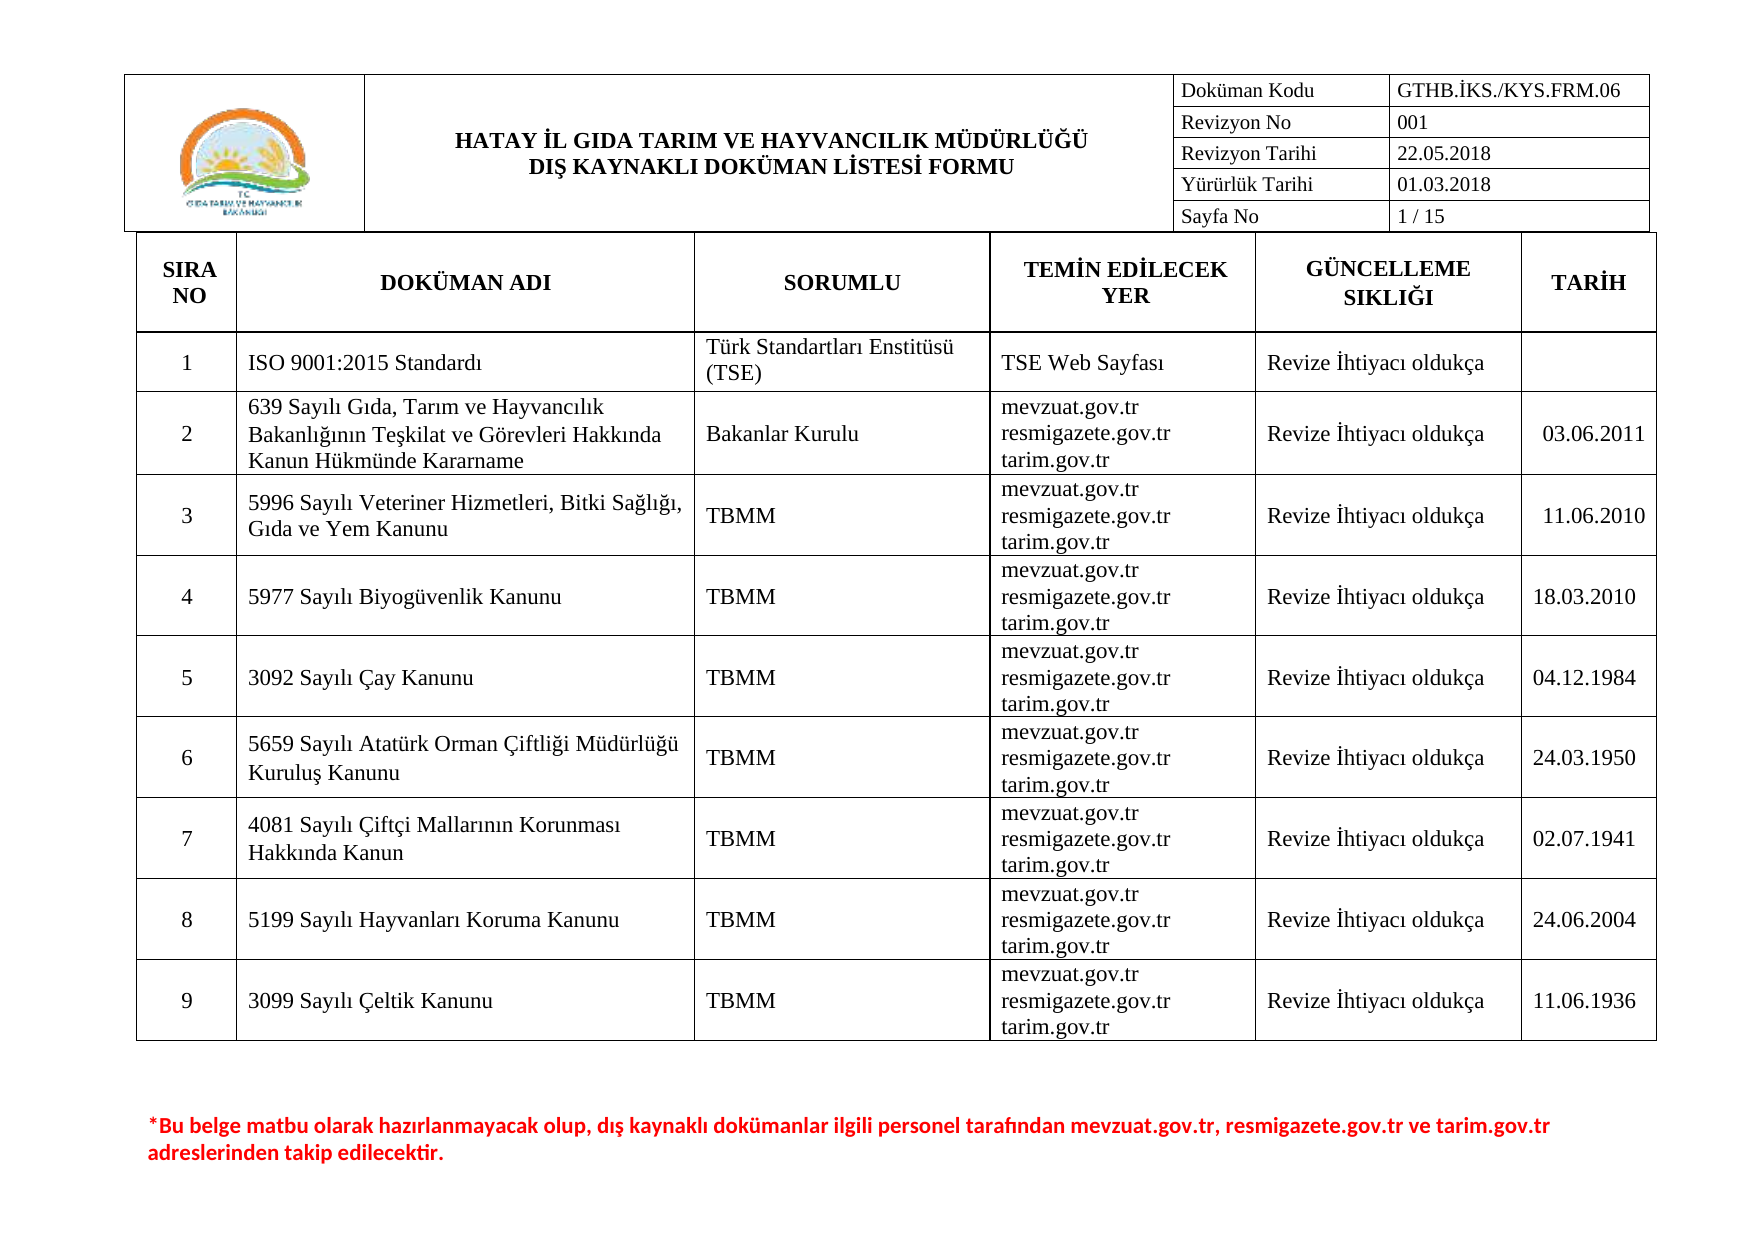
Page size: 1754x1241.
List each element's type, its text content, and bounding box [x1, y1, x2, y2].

table_cell 5996 Sayılı Veteriner Hizmetleri, Bitki Sağlığı, Gıda ve Yem Kanunu [237, 475, 694, 554]
table_cell Revize İhtiyacı oldukça [1256, 636, 1521, 716]
table_header DOKÜMAN ADI [237, 233, 694, 331]
table_cell 5659 Sayılı Atatürk Orman Çiftliği Müdürlüğü Kuruluş Kanunu [237, 717, 694, 797]
table_cell mevzuat.gov.tr resmigazete.gov.tr tarim.gov.tr [991, 717, 1255, 797]
table_header TARİH [1522, 233, 1656, 331]
table_cell 03.06.2011 [1522, 392, 1656, 474]
table_cell 4081 Sayılı Çiftçi Mallarının Korunması Hakkında Kanun [237, 798, 694, 878]
table_cell 3 [137, 475, 236, 554]
table_cell mevzuat.gov.tr resmigazete.gov.tr tarim.gov.tr [991, 879, 1255, 959]
table_cell 24.03.1950 [1522, 717, 1656, 797]
table_cell TSE Web Sayfası [991, 333, 1255, 391]
table_cell 8 [137, 879, 236, 959]
table_cell TBMM [695, 960, 989, 1039]
table_cell 7 [137, 798, 236, 878]
table_cell Revize İhtiyacı oldukça [1256, 798, 1521, 878]
table_cell 5199 Sayılı Hayvanları Koruma Kanunu [237, 879, 694, 959]
table_header TEMİN EDİLECEK YER [991, 233, 1255, 331]
table_cell Revize İhtiyacı oldukça [1256, 392, 1521, 474]
table_cell mevzuat.gov.tr resmigazete.gov.tr tarim.gov.tr [991, 798, 1255, 878]
table_cell 9 [137, 960, 236, 1039]
table_cell 04.12.1984 [1522, 636, 1656, 716]
table_cell Bakanlar Kurulu [695, 392, 989, 474]
table_cell 11.06.1936 [1522, 960, 1656, 1039]
table_header GÜNCELLEME SIKLIĞI [1256, 233, 1521, 331]
table_cell 11.06.2010 [1522, 475, 1656, 554]
table_cell 639 Sayılı Gıda, Tarım ve Hayvancılık Bakanlığının Teşkilat ve Görevleri Hakkında Kanun Hükmünde Kararname [237, 392, 694, 474]
table_cell TBMM [695, 636, 989, 716]
table_cell Revize İhtiyacı oldukça [1256, 879, 1521, 959]
table_cell 18.03.2010 [1522, 556, 1656, 635]
table_cell Revize İhtiyacı oldukça [1256, 960, 1521, 1039]
picture [172, 96, 318, 228]
table_cell Revize İhtiyacı oldukça [1256, 475, 1521, 554]
table_cell mevzuat.gov.tr resmigazete.gov.tr tarim.gov.tr [991, 475, 1255, 554]
table_cell mevzuat.gov.tr resmigazete.gov.tr tarim.gov.tr [991, 392, 1255, 474]
table_cell Revize İhtiyacı oldukça [1256, 717, 1521, 797]
table_cell TBMM [695, 475, 989, 554]
table_cell 02.07.1941 [1522, 798, 1656, 878]
table_header SIRA NO [137, 233, 236, 331]
table_cell 6 [137, 717, 236, 797]
table_cell TBMM [695, 717, 989, 797]
table_cell 5 [137, 636, 236, 716]
table_cell ISO 9001:2015 Standardı [237, 333, 694, 391]
table_cell 3092 Sayılı Çay Kanunu [237, 636, 694, 716]
table_header SORUMLU [695, 233, 989, 331]
table_cell 2 [137, 392, 236, 474]
table_cell Revize İhtiyacı oldukça [1256, 333, 1521, 391]
table_cell TBMM [695, 879, 989, 959]
table_cell mevzuat.gov.tr resmigazete.gov.tr tarim.gov.tr [991, 636, 1255, 716]
table_cell 1 [137, 333, 236, 391]
table_cell 4 [137, 556, 236, 635]
table_cell 5977 Sayılı Biyogüvenlik Kanunu [237, 556, 694, 635]
table_cell [1522, 333, 1656, 391]
table_cell TBMM [695, 798, 989, 878]
table_cell 3099 Sayılı Çeltik Kanunu [237, 960, 694, 1039]
table_cell mevzuat.gov.tr resmigazete.gov.tr tarim.gov.tr [991, 960, 1255, 1039]
table_cell TBMM [695, 556, 989, 635]
table_cell Türk Standartları Enstitüsü (TSE) [695, 333, 989, 391]
table_cell mevzuat.gov.tr resmigazete.gov.tr tarim.gov.tr [991, 556, 1255, 635]
table_cell 24.06.2004 [1522, 879, 1656, 959]
table_cell Revize İhtiyacı oldukça [1256, 556, 1521, 635]
